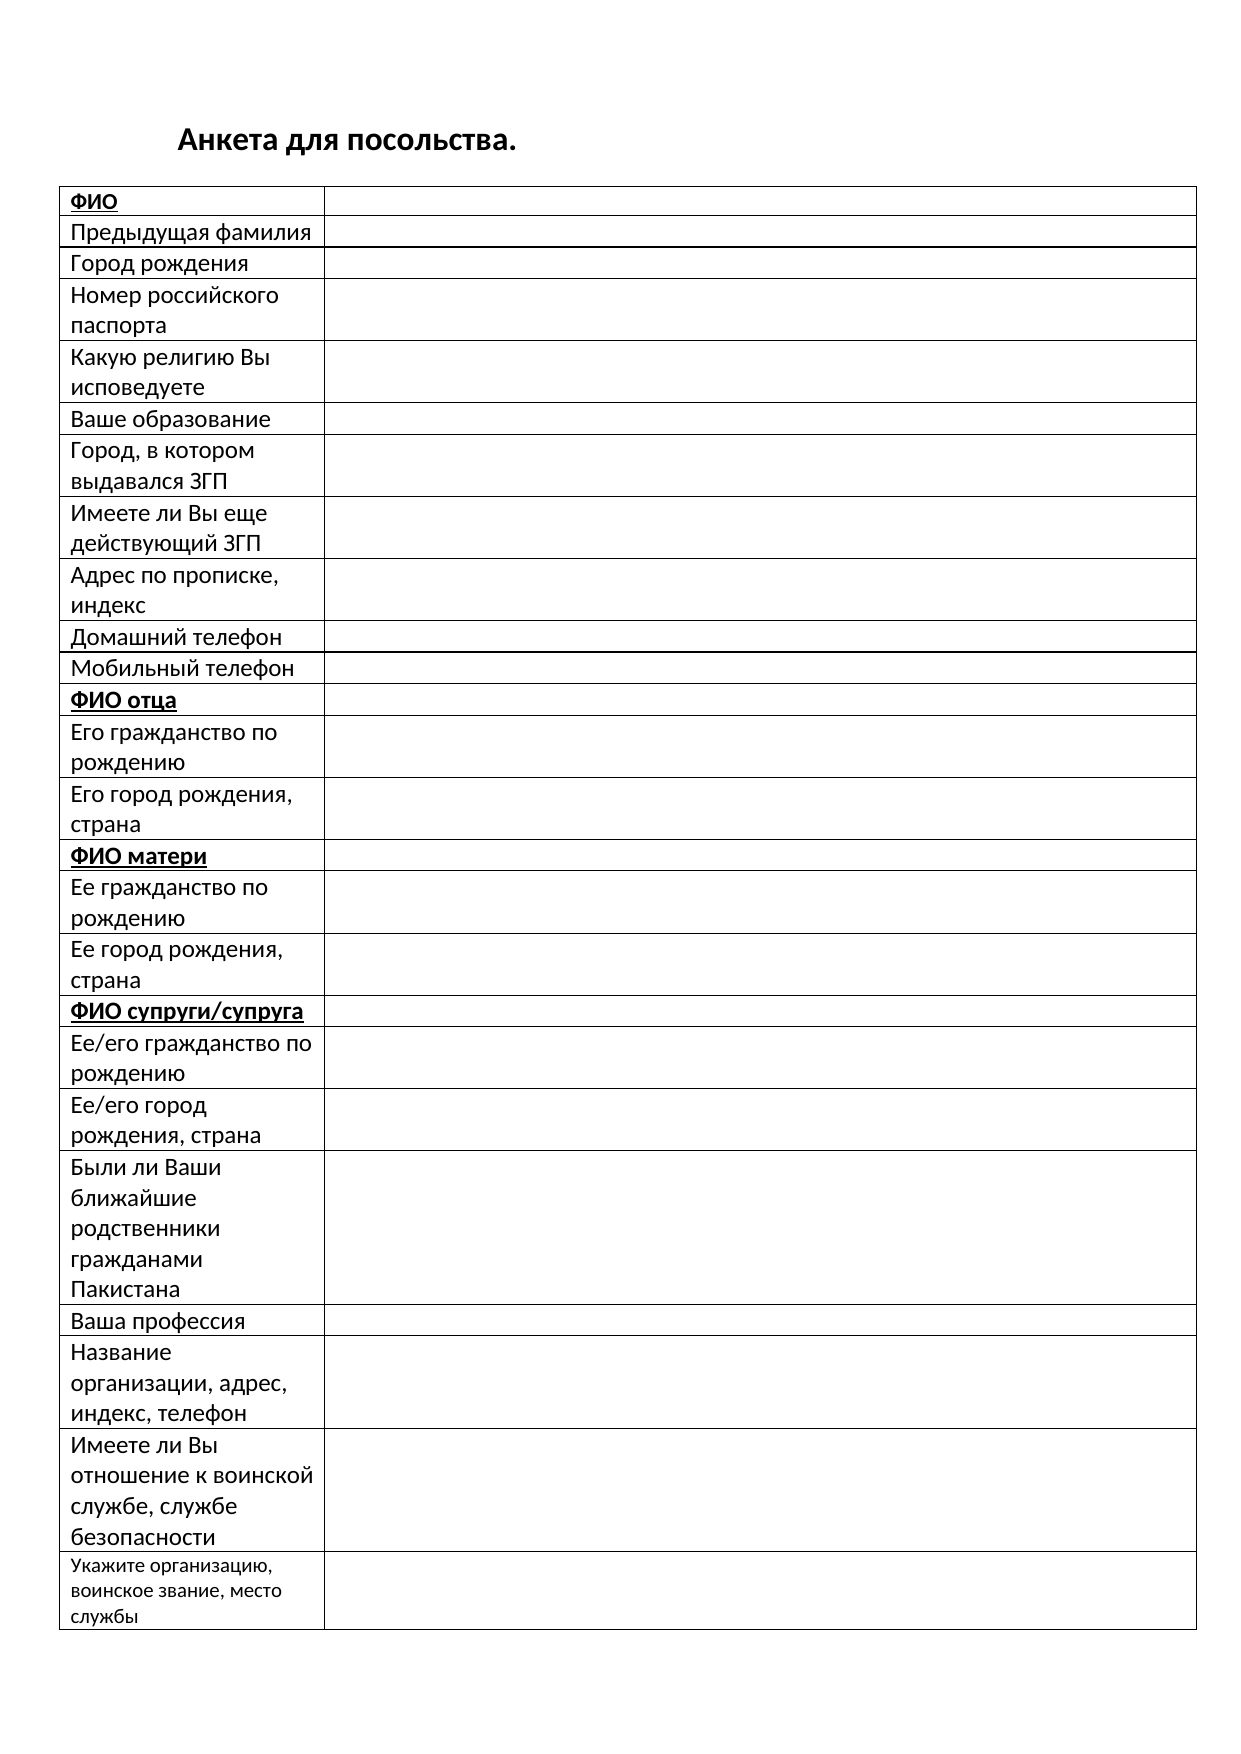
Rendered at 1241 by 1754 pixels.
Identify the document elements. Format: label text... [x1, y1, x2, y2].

table_cell Город рождения [60, 248, 324, 278]
table_cell Укажите организацию, воинское звание, место службы [60, 1552, 324, 1628]
table_cell Ее/его город рождения, страна [60, 1089, 324, 1150]
table_header ФИО [60, 187, 324, 215]
table_cell [325, 716, 1196, 777]
table_cell Адрес по прописке, индекс [60, 559, 324, 620]
table_cell [325, 1151, 1196, 1304]
table_cell [325, 934, 1196, 994]
table_cell [325, 684, 1196, 714]
table_cell Ваша профессия [60, 1305, 324, 1335]
table_cell [325, 497, 1196, 558]
table_cell [325, 871, 1196, 932]
table_cell Имеете ли Вы еще действующий ЗГП [60, 497, 324, 558]
table_cell Город, в котором выдавался ЗГП [60, 435, 324, 496]
table_cell [325, 996, 1196, 1026]
table_cell Какую религию Вы исповедуете [60, 341, 324, 402]
table_cell [325, 1305, 1196, 1335]
table_cell Его город рождения, страна [60, 778, 324, 839]
table_cell ФИО отца [60, 684, 324, 714]
table_cell [325, 435, 1196, 496]
table_cell Ваше образование [60, 403, 324, 434]
table_cell Предыдущая фамилия [60, 216, 324, 246]
table_cell [325, 778, 1196, 839]
text Анкета для посольства. [177, 118, 1152, 159]
table_cell [325, 216, 1196, 246]
table_cell Ее город рождения, страна [60, 934, 324, 994]
table_cell ФИО матери [60, 840, 324, 870]
table_cell [325, 1336, 1196, 1428]
table_cell ФИО супруги/супруга [60, 996, 324, 1026]
table_cell Ее/его гражданство по рождению [60, 1027, 324, 1088]
table_cell [325, 1552, 1196, 1628]
table_cell [325, 1027, 1196, 1088]
table_cell [325, 1429, 1196, 1551]
table_cell [325, 248, 1196, 278]
table_cell [325, 1089, 1196, 1150]
table_cell [325, 621, 1196, 651]
table_cell Имеете ли Вы отношение к воинской службе, службе безопасности [60, 1429, 324, 1551]
table_cell [325, 403, 1196, 434]
table_cell Название организации, адрес, индекс, телефон [60, 1336, 324, 1428]
table_cell [325, 279, 1196, 340]
table_cell Домашний телефон [60, 621, 324, 651]
table_cell Его гражданство по рождению [60, 716, 324, 777]
table_header [325, 187, 1196, 215]
table_cell [325, 341, 1196, 402]
table_cell Были ли Ваши ближайшие родственники гражданами Пакистана [60, 1151, 324, 1304]
table_cell [325, 653, 1196, 683]
table_cell [325, 559, 1196, 620]
table_cell Номер российского паспорта [60, 279, 324, 340]
table_cell [325, 840, 1196, 870]
table_cell Ее гражданство по рождению [60, 871, 324, 932]
table_cell Мобильный телефон [60, 653, 324, 683]
